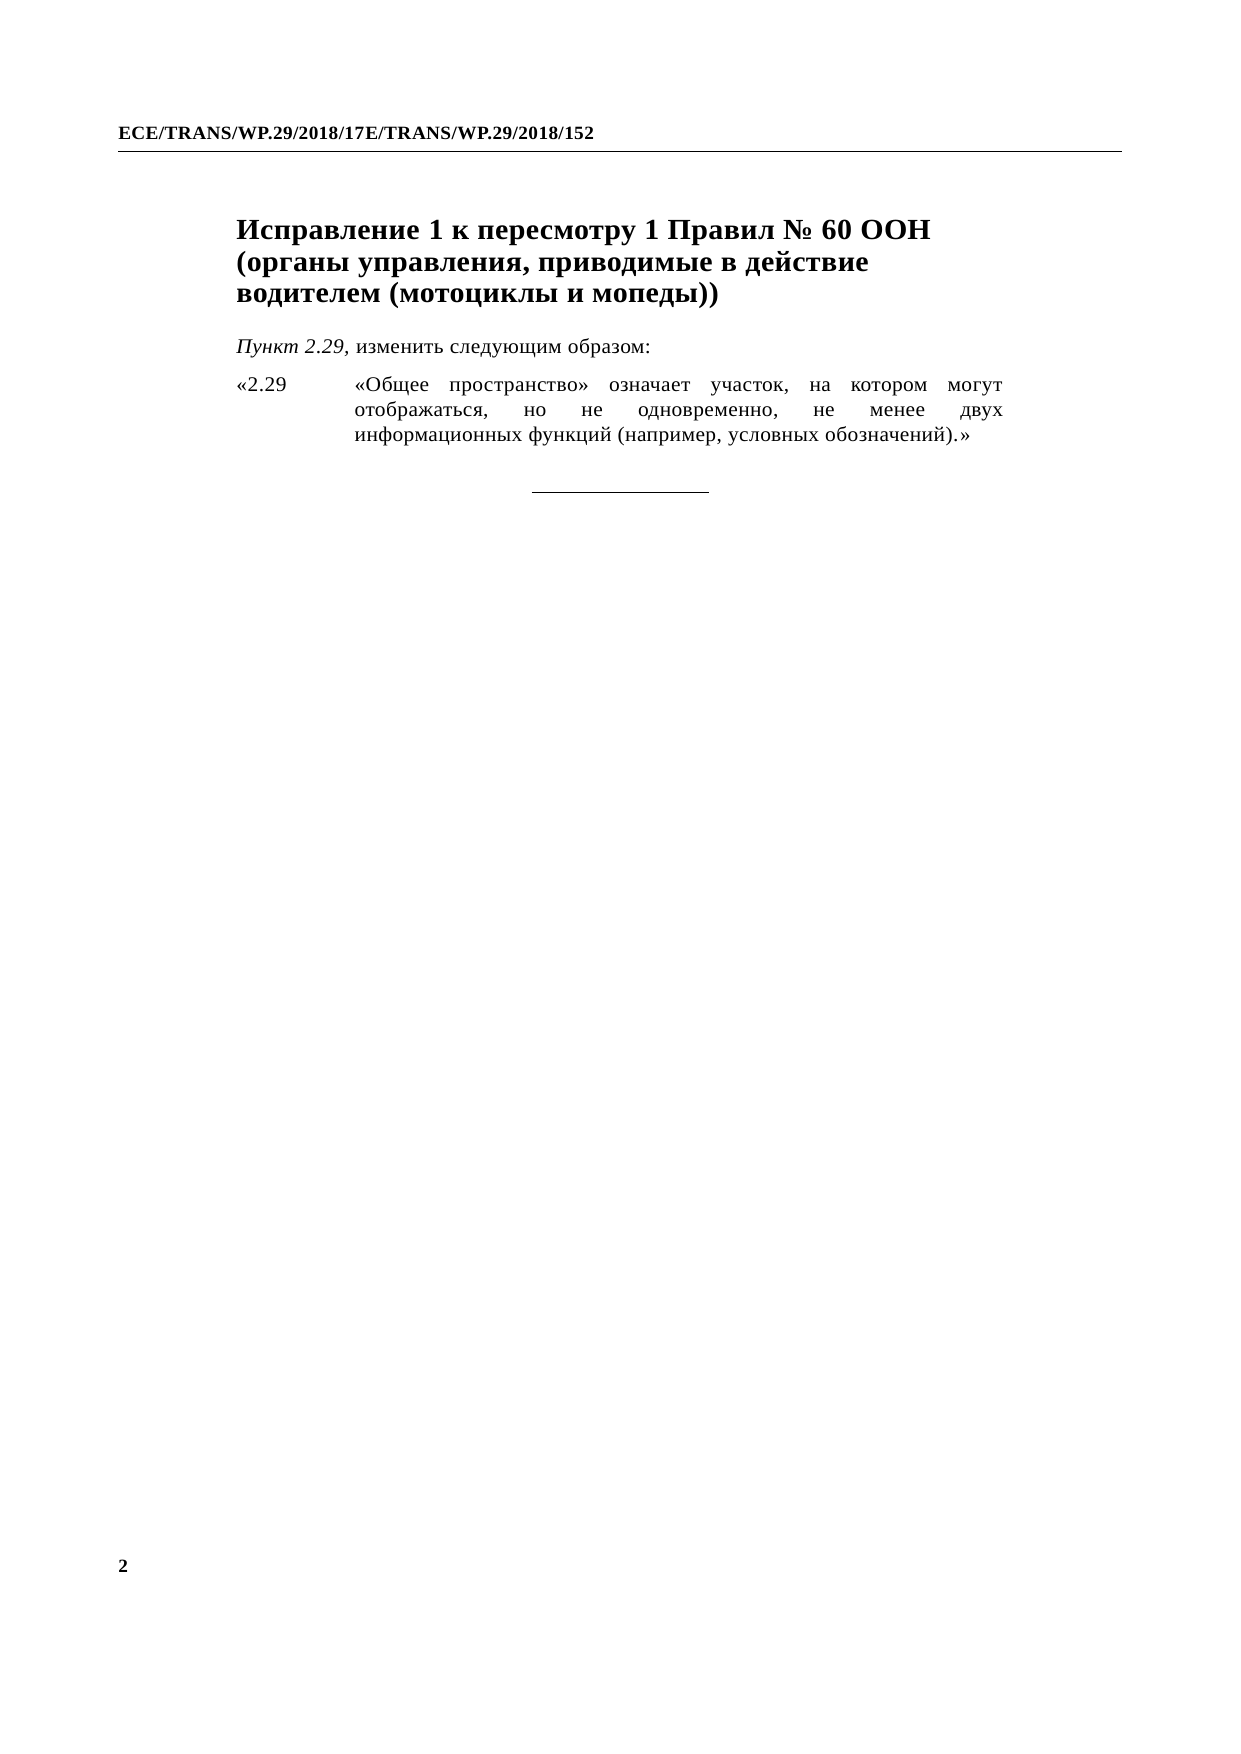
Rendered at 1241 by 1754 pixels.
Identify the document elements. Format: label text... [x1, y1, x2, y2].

text Пункт 2.29, изменить следующим образом: [236, 333, 1004, 358]
text «2.29 «Общее пространство» означает участок, на котором могут отображаться, но не одновременно, не менее двух информационных функций (например, условных обозначений).» [236, 371, 1004, 446]
text Исправление 1 к пересмотру 1 Правил № 60 ООН (органы управления, приводимые в действие водителем (мотоциклы и мопеды)) [118, 215, 1004, 308]
